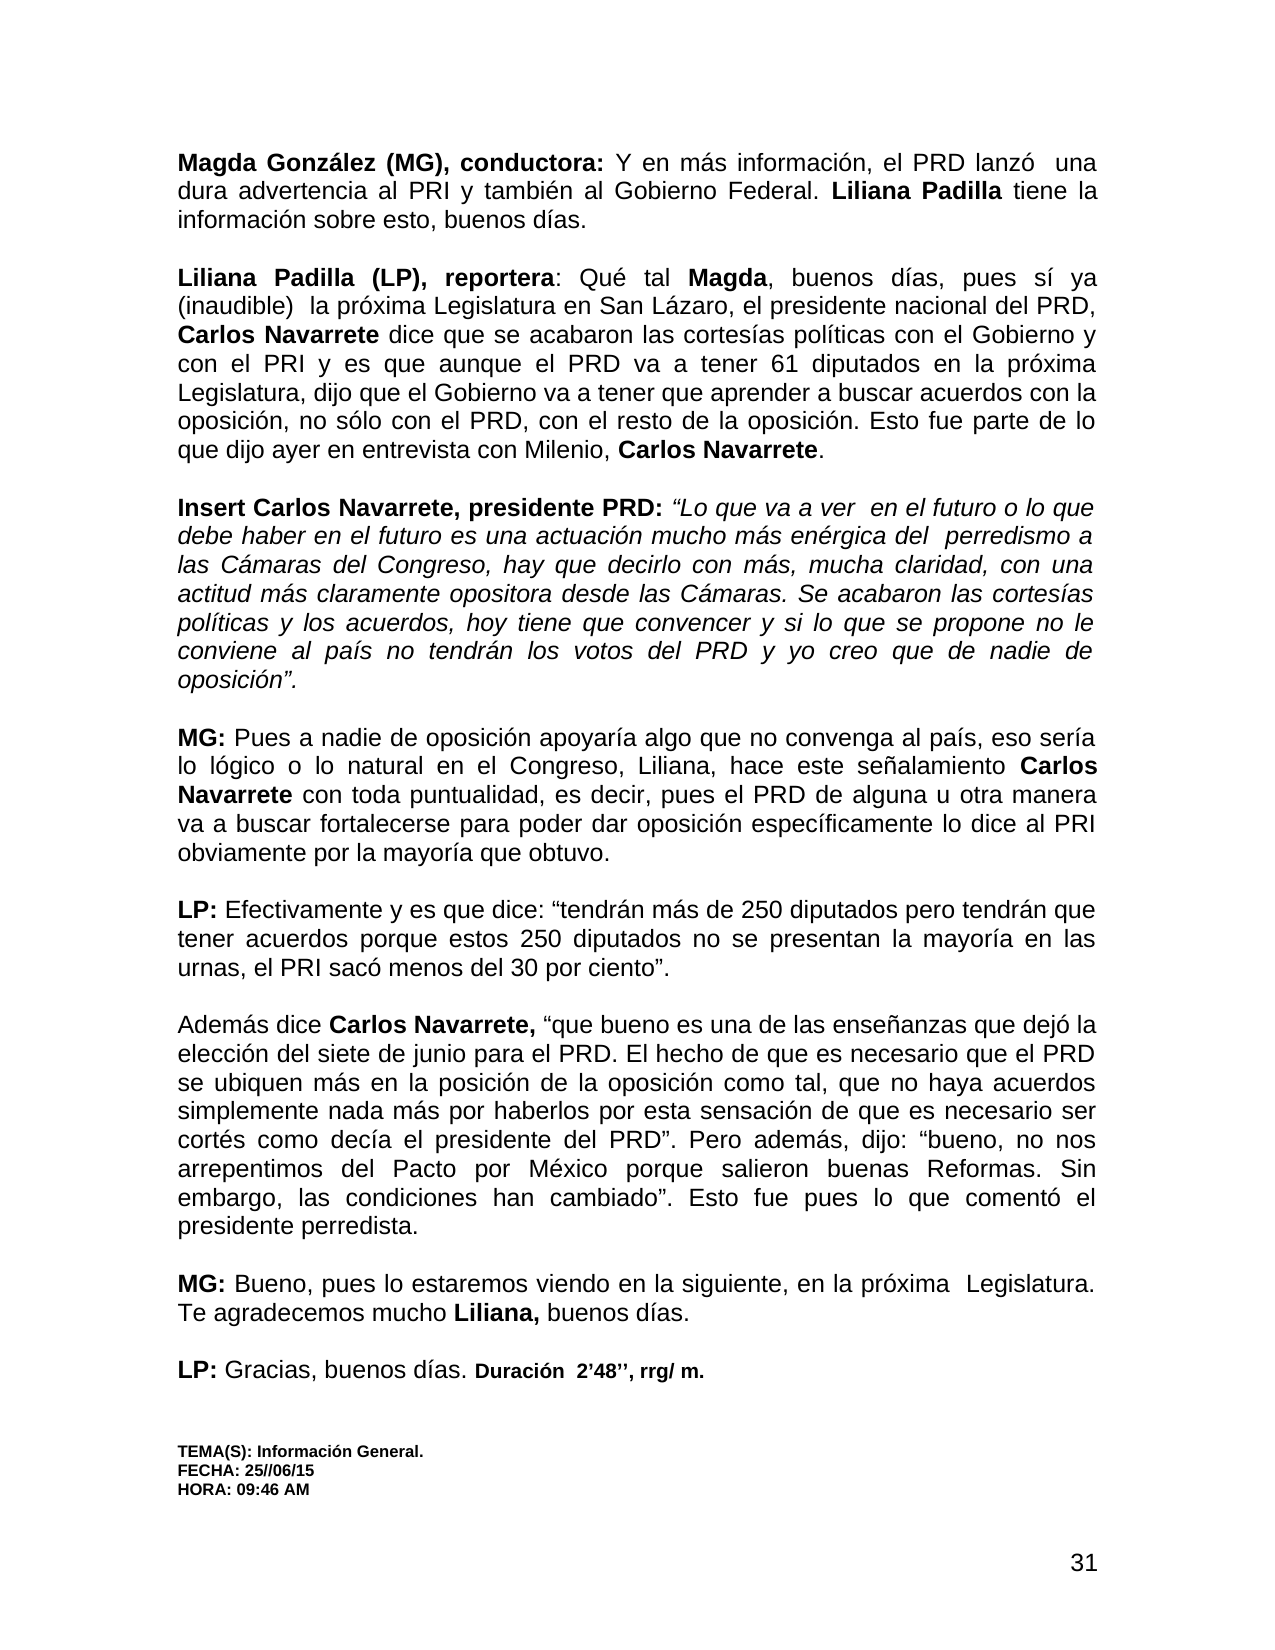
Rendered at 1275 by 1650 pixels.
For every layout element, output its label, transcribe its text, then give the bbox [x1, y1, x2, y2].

text Insert Carlos Navarrete, presidente PRD: “Lo que va a ver en el futuro o lo que debe haber en el futuro es una actuación mucho más enérgica del perredismo a las Cámaras del Congreso, hay que decirlo con más, mucha claridad, con una actitud más claramente opositora desde las Cámaras. Se acabaron las cortesías políticas y los acuerdos, hoy tiene que convencer y si lo que se propone no le conviene al país no tendrán los votos del PRD y yo creo que de nadie de oposición”. [177, 493, 1098, 694]
text Magda González (MG), conductora: Y en más información, el PRD lanzó una dura advertencia al PRI y también al Gobierno Federal. Liliana Padilla tiene la información sobre esto, buenos días. [177, 148, 1098, 234]
text MG: Pues a nadie de oposición apoyaría algo que no convenga al país, eso sería lo lógico o lo natural en el Congreso, Liliana, hace este señalamiento Carlos Navarrete con toda puntualidad, es decir, pues el PRD de alguna u otra manera va a buscar fortalecerse para poder dar oposición específicamente lo dice al PRI obviamente por la mayoría que obtuvo. [177, 723, 1098, 866]
text LP: Efectivamente y es que dice: “tendrán más de 250 diputados pero tendrán que tener acuerdos porque estos 250 diputados no se presentan la mayoría en las urnas, el PRI sacó menos del 30 por ciento”. [177, 895, 1098, 981]
text LP: Gracias, buenos días. Duración 2’48’’, rrg/ m. [177, 1355, 1098, 1384]
text TEMA(S): Información General. [177, 1441, 1098, 1461]
text FECHA: 25//06/15 [177, 1461, 1098, 1480]
text Liliana Padilla (LP), reportera: Qué tal Magda, buenos días, pues sí ya (inaudible) la próxima Legislatura en San Lázaro, el presidente nacional del PRD, Carlos Navarrete dice que se acabaron las cortesías políticas con el Gobierno y con el PRI y es que aunque el PRD va a tener 61 diputados en la próxima Legislatura, dijo que el Gobierno va a tener que aprender a buscar acuerdos con la oposición, no sólo con el PRD, con el resto de la oposición. Esto fue parte de lo que dijo ayer en entrevista con Milenio, Carlos Navarrete. [177, 263, 1098, 464]
text Además dice Carlos Navarrete, “que bueno es una de las enseñanzas que dejó la elección del siete de junio para el PRD. El hecho de que es necesario que el PRD se ubiquen más en la posición de la oposición como tal, que no haya acuerdos simplemente nada más por haberlos por esta sensación de que es necesario ser cortés como decía el presidente del PRD”. Pero además, dijo: “bueno, no nos arrepentimos del Pacto por México porque salieron buenas Reformas. Sin embargo, las condiciones han cambiado”. Esto fue pues lo que comentó el presidente perredista. [177, 1010, 1098, 1240]
text HORA: 09:46 AM [177, 1480, 1098, 1499]
text MG: Bueno, pues lo estaremos viendo en la siguiente, en la próxima Legislatura. Te agradecemos mucho Liliana, buenos días. [177, 1269, 1098, 1326]
